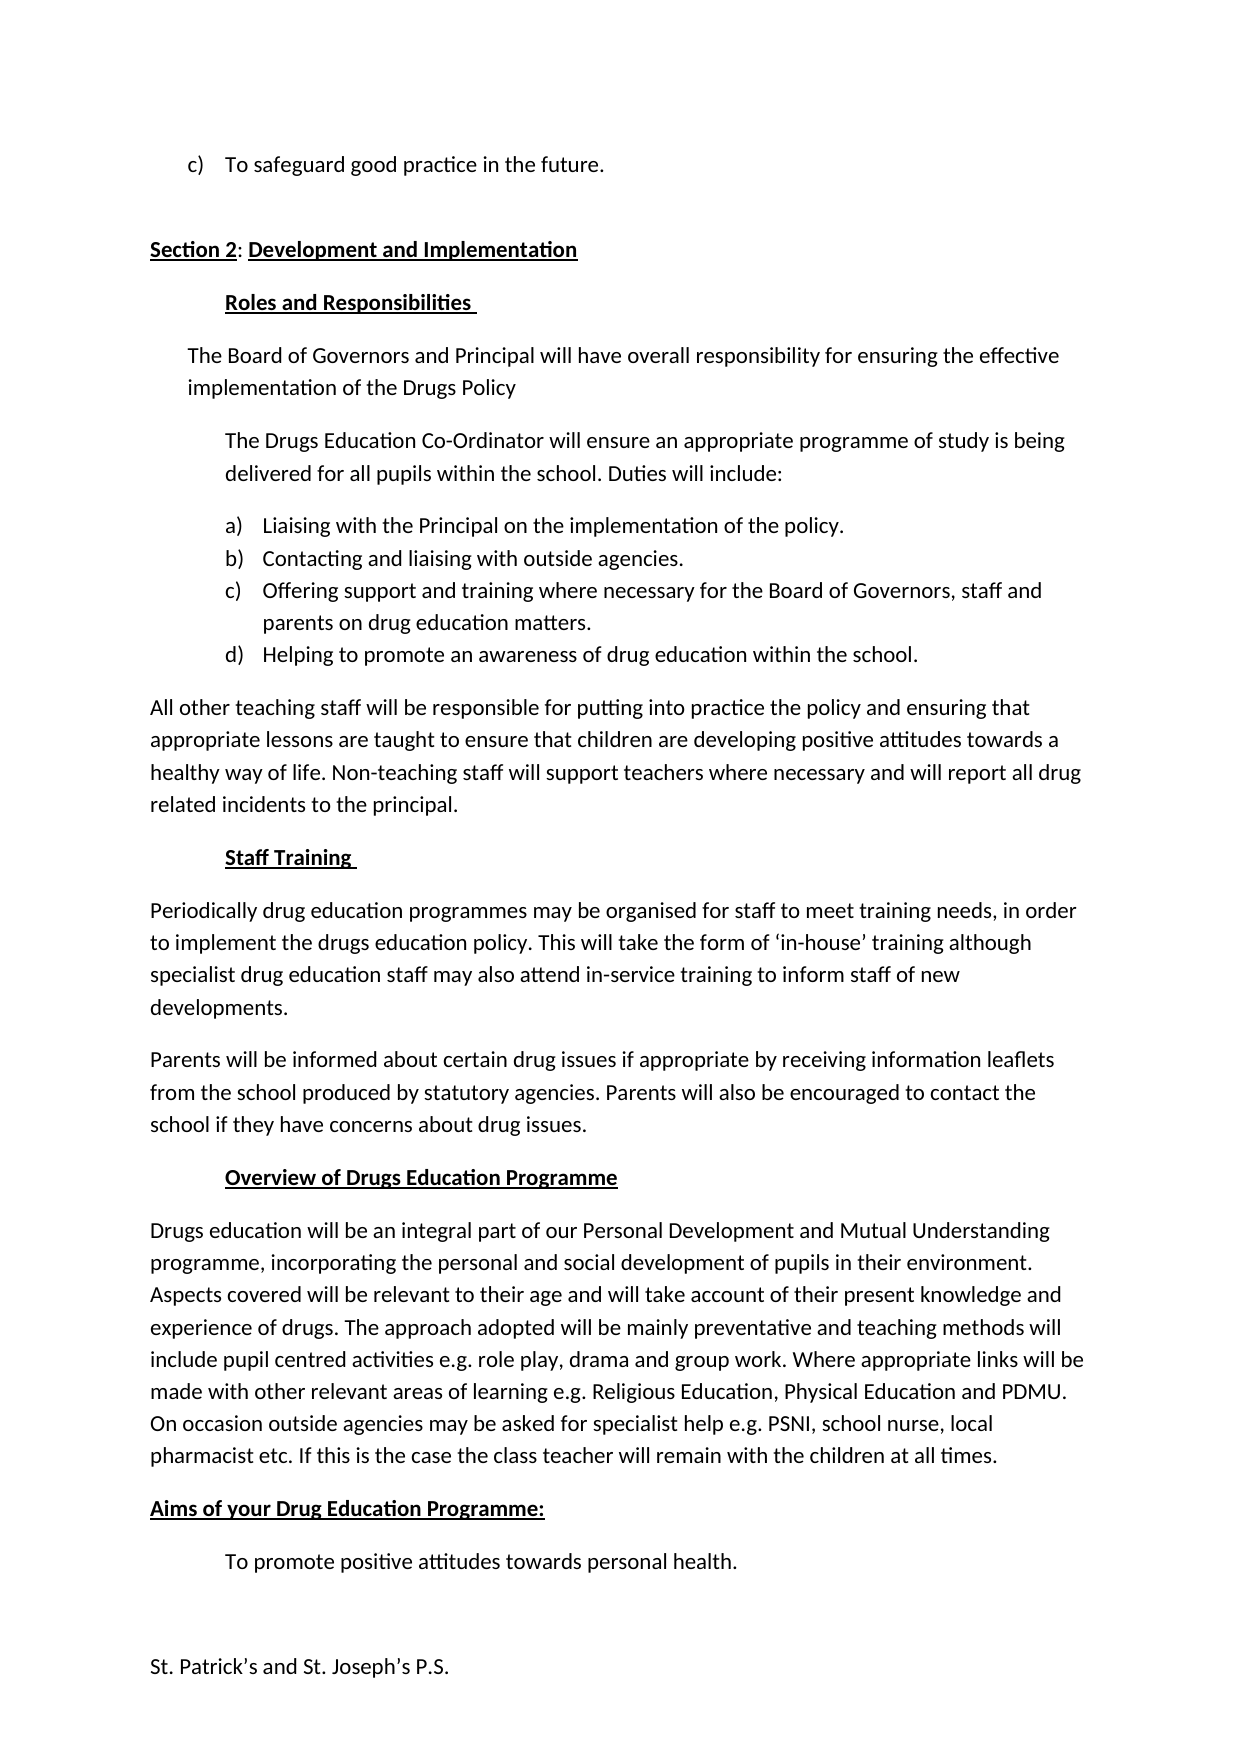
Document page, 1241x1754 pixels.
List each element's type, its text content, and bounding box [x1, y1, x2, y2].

text The Board of Governors and Principal will have overall responsibility for ensuring the effective implementation of the Drugs Policy [187, 341, 1090, 401]
text Periodically drug education programmes may be organised for staff to meet training needs, in order to implement the drugs education policy. This will take the form of ‘in-house’ training although specialist drug education staff may also attend in-service training to inform staff of new developments. [150, 896, 1090, 1021]
list Contacting and liaising with outside agencies. [225, 544, 1090, 572]
text Drugs education will be an integral part of our Personal Development and Mutual Understanding programme, incorporating the personal and social development of pupils in their environment. Aspects covered will be relevant to their age and will take account of their present knowledge and experience of drugs. The approach adopted will be mainly preventative and teaching methods will include pupil centred activities e.g. role play, drama and group work. Where appropriate links will be made with other relevant areas of learning e.g. Religious Education, Physical Education and PDMU. On occasion outside agencies may be asked for specialist help e.g. PSNI, school nurse, local pharmacist etc. If this is the case the class teacher will remain with the children at all times. [150, 1216, 1090, 1469]
list To safeguard good practice in the future. [187, 150, 1090, 178]
list Overview of Drugs Education Programme [225, 1163, 1090, 1191]
text Parents will be informed about certain drug issues if appropriate by receiving information leaflets from the school produced by statutory agencies. Parents will also be encouraged to contact the school if they have concerns about drug issues. [150, 1046, 1090, 1138]
list To promote positive attitudes towards personal health. [225, 1547, 1090, 1575]
list Staff Training [225, 843, 1090, 871]
list Offering support and training where necessary for the Board of Governors, staff and parents on drug education matters. [225, 576, 1090, 636]
text All other teaching staff will be responsible for putting into practice the policy and ensuring that appropriate lessons are taught to ensure that children are developing positive attitudes towards a healthy way of life. Non-teaching staff will support teachers where necessary and will report all drug related incidents to the principal. [150, 693, 1090, 818]
list Liaising with the Principal on the implementation of the policy. [225, 512, 1090, 540]
list Helping to promote an awareness of drug education within the school. [225, 640, 1090, 668]
text Section 2: Development and Implementation [150, 235, 1090, 263]
list Roles and Responsibilities [225, 288, 1090, 316]
text Aims of your Drug Education Programme: [150, 1494, 1090, 1522]
text The Drugs Education Co-Ordinator will ensure an appropriate programme of study is being delivered for all pupils within the school. Duties will include: [225, 426, 1090, 487]
